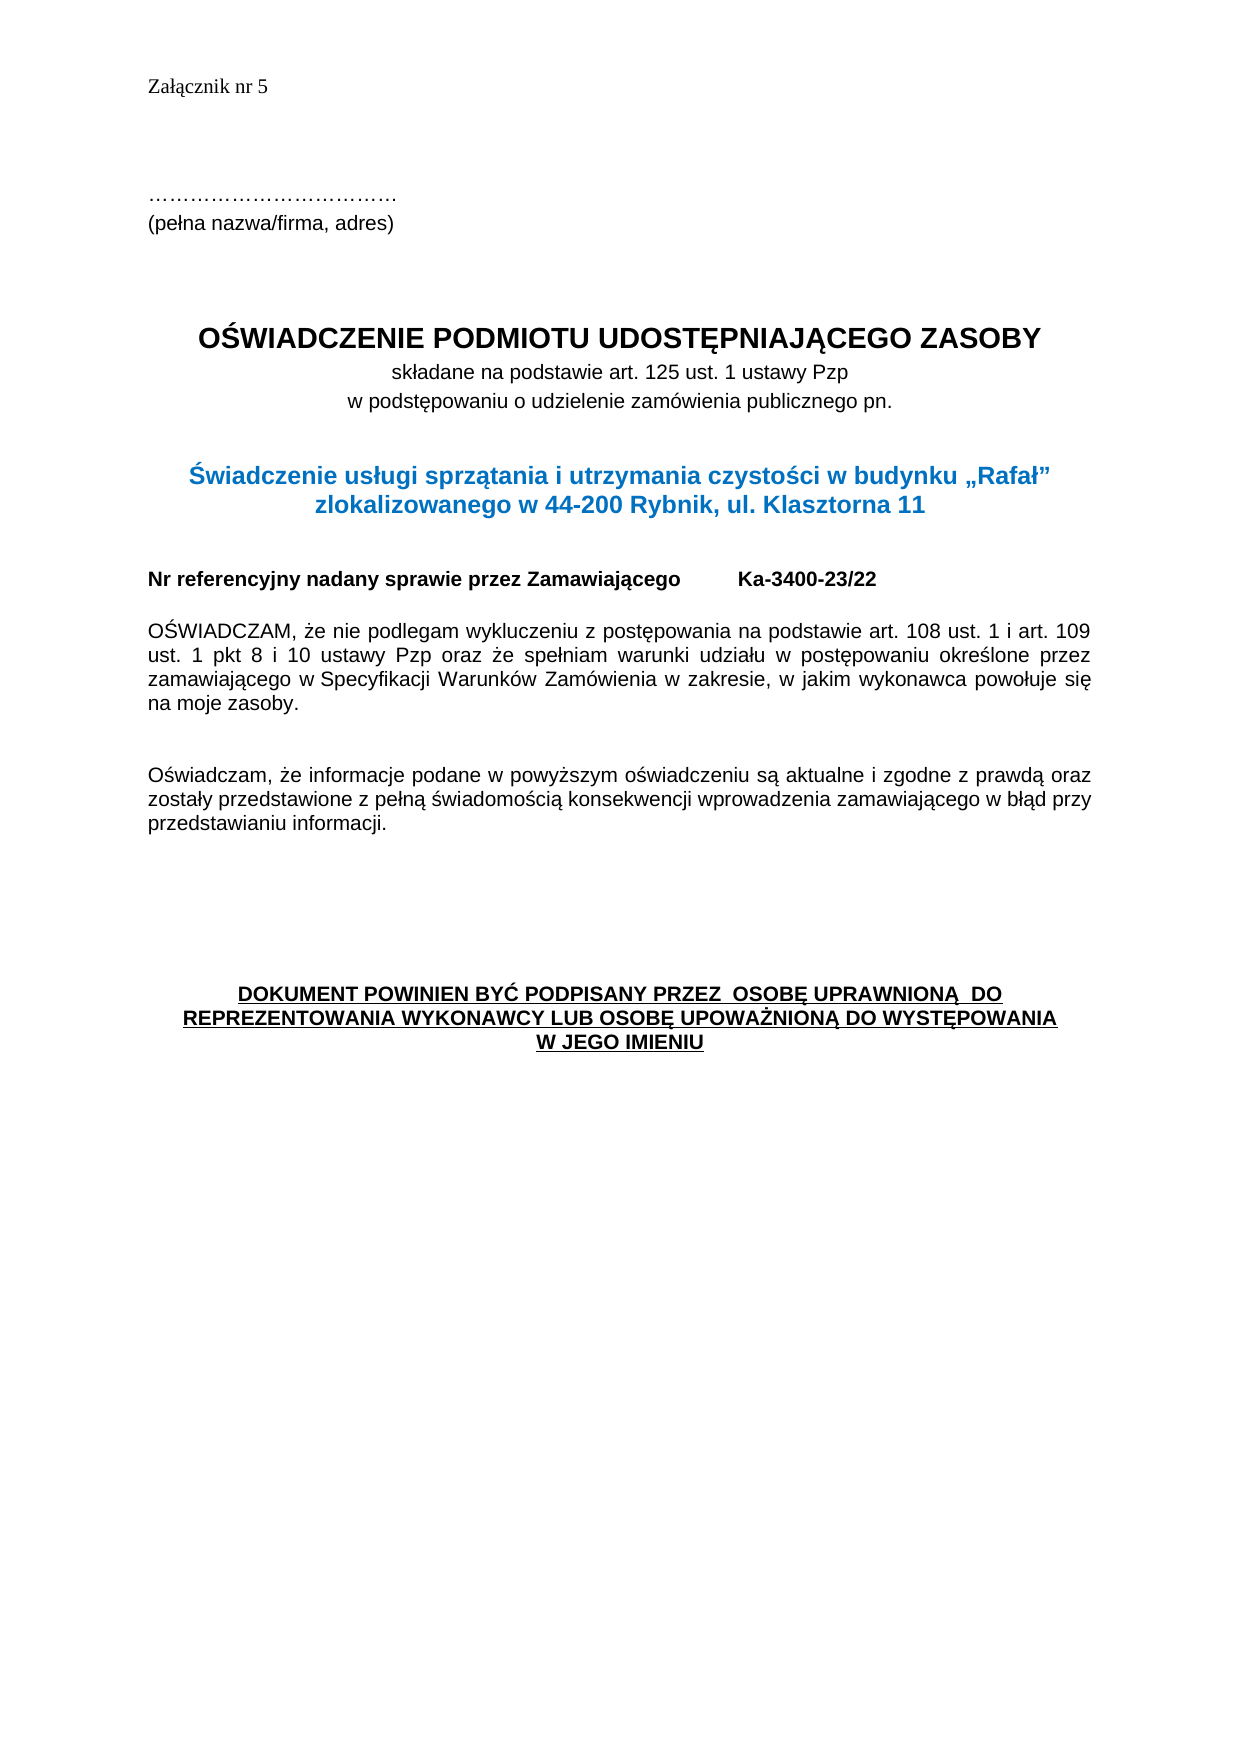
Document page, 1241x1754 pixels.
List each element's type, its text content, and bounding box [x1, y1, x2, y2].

text Nr referencyjny nadany sprawie przez Zamawiającego Ka-3400-23/22 [148, 567, 1093, 591]
text W JEGO IMIENIU [148, 1030, 1093, 1054]
text OŚWIADCZENIE PODMIOTU UDOSTĘPNIAJĄCEGO ZASOBY [148, 321, 1093, 355]
text składane na podstawie art. 125 ust. 1 ustawy Pzp [148, 355, 1093, 384]
text OŚWIADCZAM, że nie podlegam wykluczeniu z postępowania na podstawie art. 108 ust. 1 i art. 109 ust. 1 pkt 8 i 10 ustawy Pzp oraz że spełniam warunki udziału w postępowaniu określone przez zamawiającego w Specyfikacji Warunków Zamówienia w zakresie, w jakim wykonawca powołuje się na moje zasoby. [148, 619, 1093, 715]
text Świadczenie usługi sprzątania i utrzymania czystości w budynku „Rafał” zlokalizowanego w 44-200 Rybnik, ul. Klasztorna 11 [148, 461, 1093, 519]
text ……………………………… [148, 177, 1093, 206]
text (pełna nazwa/firma, adres) [148, 206, 1093, 235]
text Oświadczam, że informacje podane w powyższym oświadczeniu są aktualne i zgodne z prawdą oraz zostały przedstawione z pełną świadomością konsekwencji wprowadzenia zamawiającego w błąd przy przedstawianiu informacji. [148, 763, 1093, 835]
text w podstępowaniu o udzielenie zamówienia publicznego pn. [148, 384, 1093, 413]
text DOKUMENT POWINIEN BYĆ PODPISANY PRZEZ OSOBĘ UPRAWNIONĄ DO REPREZENTOWANIA WYKONAWCY LUB OSOBĘ UPOWAŻNIONĄ DO WYSTĘPOWANIA [148, 982, 1093, 1030]
